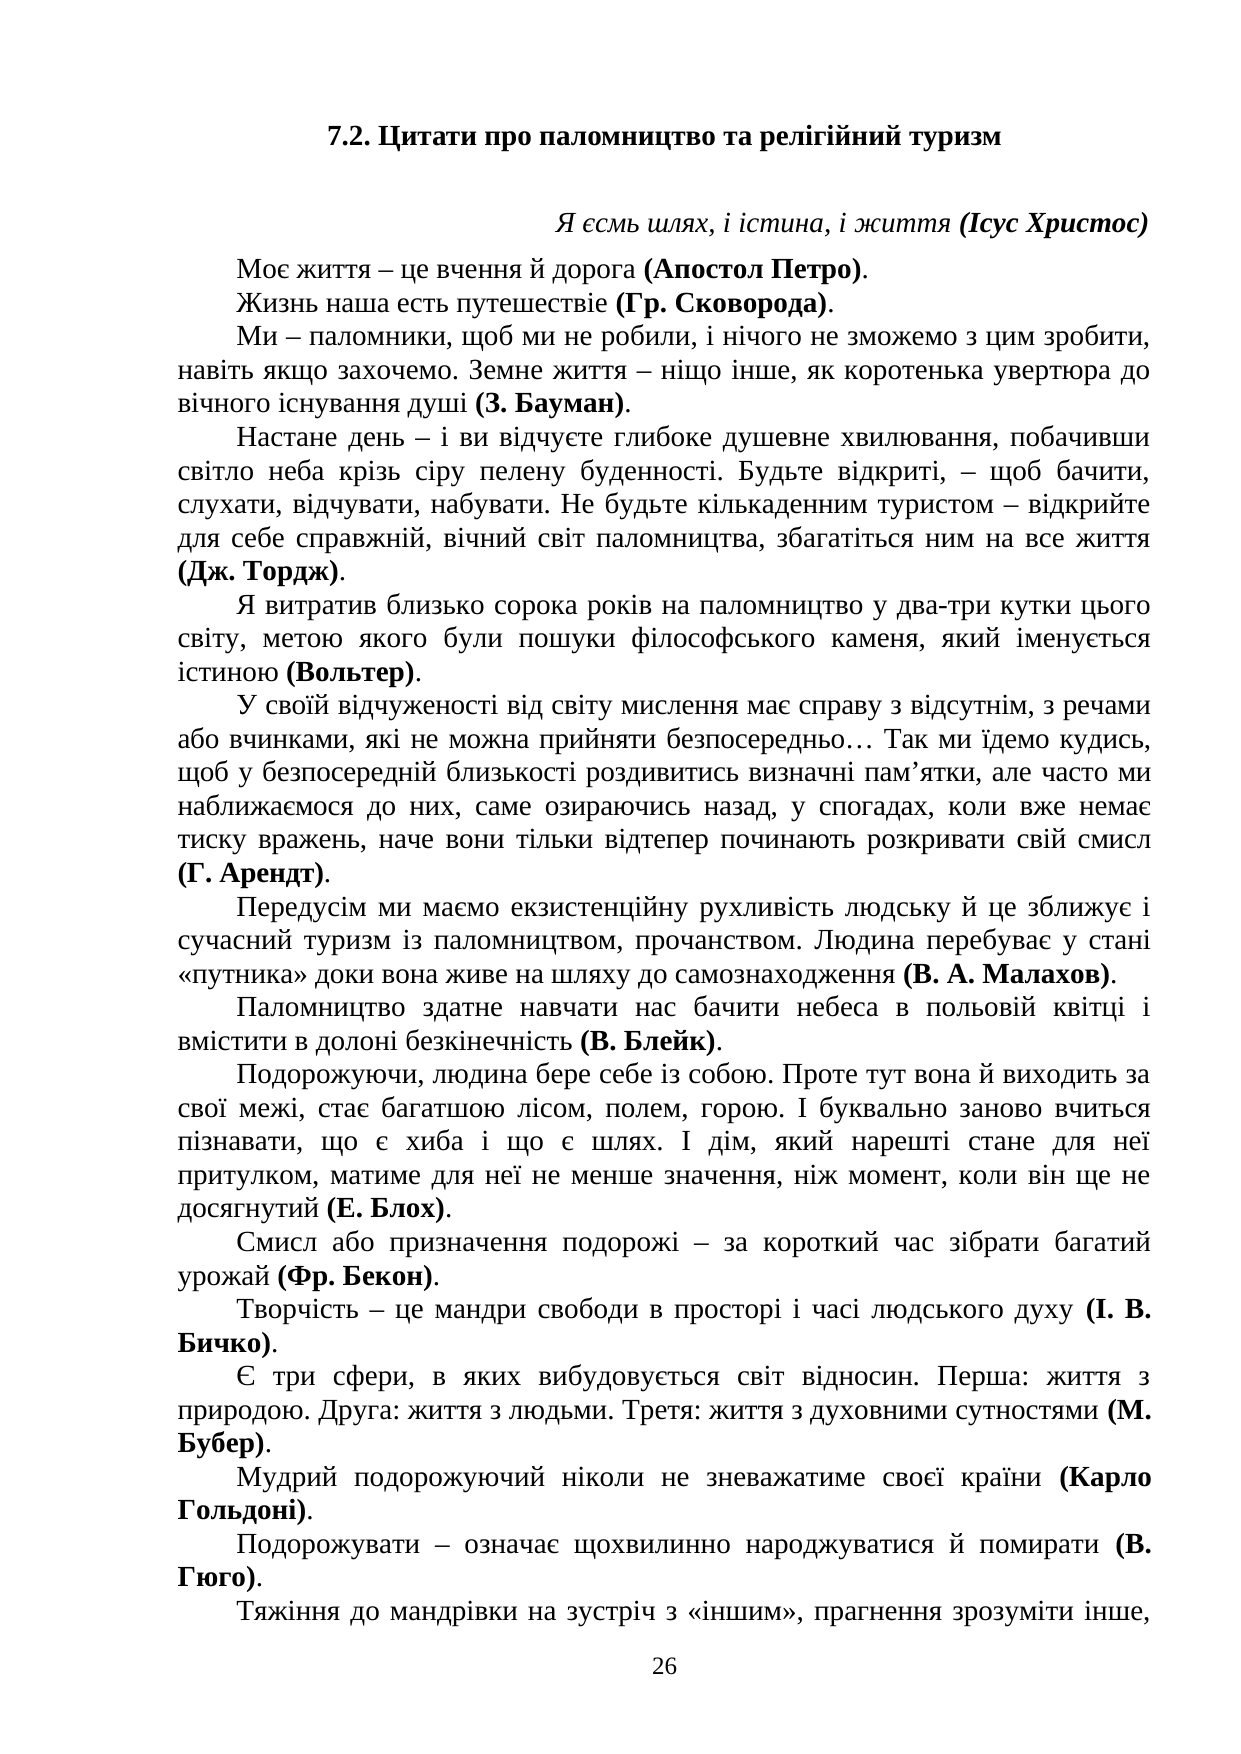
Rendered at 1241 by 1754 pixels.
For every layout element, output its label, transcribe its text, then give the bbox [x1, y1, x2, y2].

text Мудрий подорожуючий ніколи не зневажатиме своєї країни (Карло Гольдоні). [177, 1459, 1152, 1526]
text Жизнь наша есть путешествіе (Гр. Сковорода). [177, 285, 1152, 318]
text Смисл або призначення подорожі – за короткий час зібрати багатий урожай (Фр. Бекон). [177, 1224, 1152, 1291]
subtitle 7.2. Цитати про паломництво та релігійний туризм [177, 118, 1152, 152]
text Подорожувати – означає щохвилинно народжуватися й помирати (В. Гюго). [177, 1526, 1152, 1593]
text У своїй відчуженості від світу мислення має справу з відсутнім, з речами або вчинками, які не можна прийняти безпосередньо… Так ми їдемо кудись, щоб у безпосередній близькості роздивитись визначні пам’ятки, але часто ми наближаємося до них, саме озираючись назад, у спогадах, коли вже немає тиску вражень, наче вони тільки відтепер починають розкривати свій смисл (Г. Арендт). [177, 687, 1152, 889]
text Передусім ми маємо екзистенційну рухливість людську й це зближує і сучасний туризм із паломництвом, прочанством. Людина перебуває у стані «путника» доки вона живе на шляху до самознаходження (В. А. Малахов). [177, 889, 1152, 989]
text Творчість – це мандри свободи в просторі і часі людського духу (І. В. Бичко). [177, 1291, 1152, 1358]
text Настане день – і ви відчуєте глибоке душевне хвилювання, побачивши світло неба крізь сіру пелену буденності. Будьте відкриті, – щоб бачити, слухати, відчувати, набувати. Не будьте кількаденним туристом – відкрийте для себе справжній, вічний світ паломництва, збагатіться ним на все життя (Дж. Тордж). [177, 419, 1152, 587]
text Подорожуючи, людина бере себе із собою. Проте тут вона й виходить за свої межі, стає багатшою лісом, полем, горою. І буквально заново вчиться пізнавати, що є хиба і що є шлях. І дім, який нарешті стане для неї притулком, матиме для неї не менше значення, ніж момент, коли він ще не досягнутий (Е. Блох). [177, 1056, 1152, 1224]
text Паломництво здатне навчати нас бачити небеса в польовій квітці і вмістити в долоні безкінечність (В. Блейк). [177, 989, 1152, 1056]
text Я єсмь шлях, і істина, і життя (Ісус Христос) [177, 205, 1152, 239]
text Ми – паломники, щоб ми не робили, і нічого не зможемо з цим зробити, навіть якщо захочемо. Земне життя – ніщо інше, як коротенька увертюра до вічного існування душі (З. Бауман). [177, 318, 1152, 419]
text Є три сфери, в яких вибудовується світ відносин. Перша: життя з природою. Друга: життя з людьми. Третя: життя з духовними сутностями (М. Бубер). [177, 1358, 1152, 1459]
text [177, 1593, 1152, 1627]
text Моє життя – це вчення й дорога (Апостол Петро). [177, 251, 1152, 285]
text Я витратив близько сорока років на паломництво у два-три кутки цього світу, метою якого були пошуки філософського каменя, який іменується істиною (Вольтер). [177, 587, 1152, 687]
